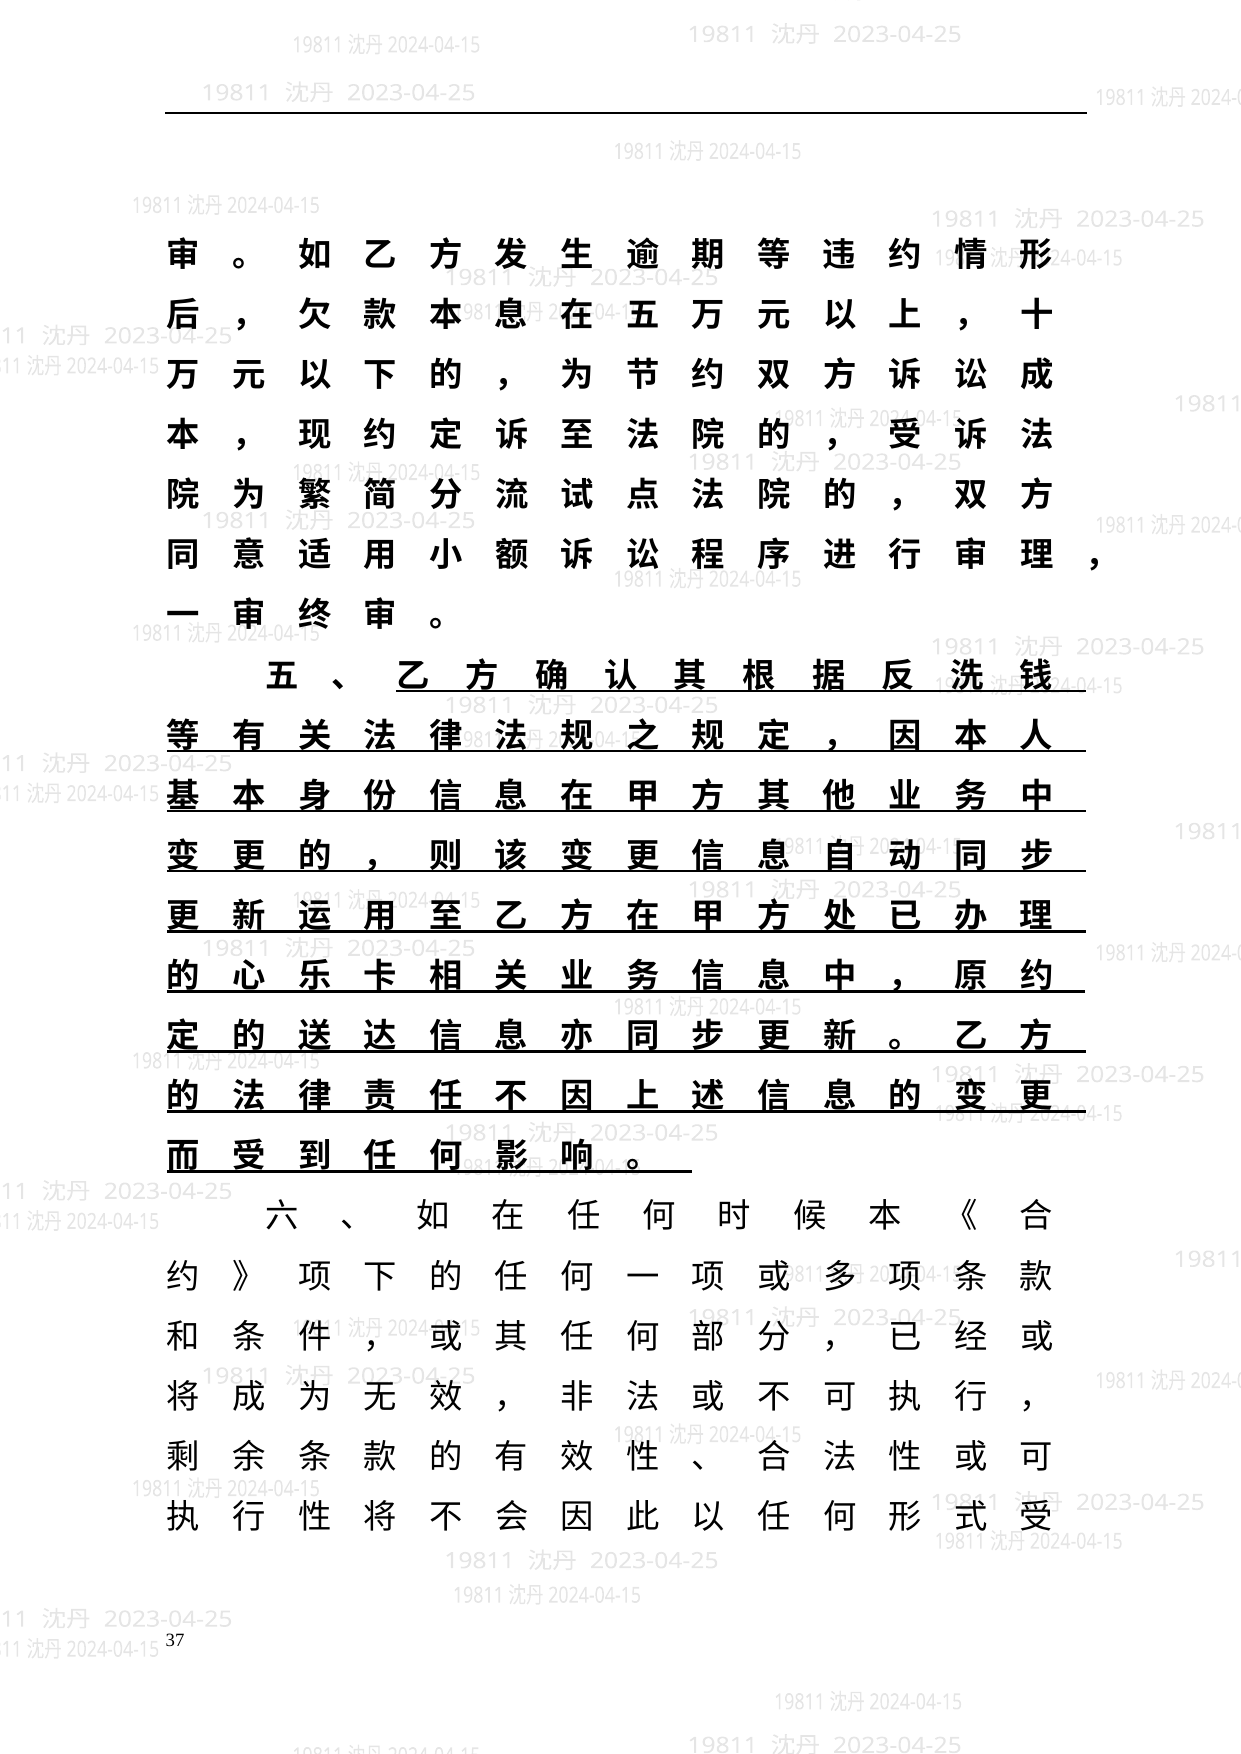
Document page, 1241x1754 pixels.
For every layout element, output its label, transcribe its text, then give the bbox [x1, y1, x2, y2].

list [167, 222, 1085, 642]
list 乙方确认其根据反洗钱等有关法律法规之规定，因本人基本身份信息在甲方其他业务中变更的，则该变更信息自动同步更新运用至乙方在甲方处已办理的心乐卡相关业务信息中，原约定的送达信息亦同步更新。乙方的法律责任不因上述信息的变更而受到任何影响。 [167, 993, 1085, 1050]
list 乙方确认其根据反洗钱等有关法律法规之规定，因本人基本身份信息在甲方其他业务中变更的，则该变更信息自动同步更新运用至乙方在甲方处已办理的心乐卡相关业务信息中，原约定的送达信息亦同步更新。乙方的法律责任不因上述信息的变更而受到任何影响。 [167, 1053, 1085, 1110]
list 乙方确认其根据反洗钱等有关法律法规之规定，因本人基本身份信息在甲方其他业务中变更的，则该变更信息自动同步更新运用至乙方在甲方处已办理的心乐卡相关业务信息中，原约定的送达信息亦同步更新。乙方的法律责任不因上述信息的变更而受到任何影响。 [167, 752, 1085, 810]
list 乙方确认其根据反洗钱等有关法律法规之规定，因本人基本身份信息在甲方其他业务中变更的，则该变更信息自动同步更新运用至乙方在甲方处已办理的心乐卡相关业务信息中，原约定的送达信息亦同步更新。乙方的法律责任不因上述信息的变更而受到任何影响。 [167, 1113, 1085, 1183]
list 乙方确认其根据反洗钱等有关法律法规之规定，因本人基本身份信息在甲方其他业务中变更的，则该变更信息自动同步更新运用至乙方在甲方处已办理的心乐卡相关业务信息中，原约定的送达信息亦同步更新。乙方的法律责任不因上述信息的变更而受到任何影响。 [167, 933, 1085, 990]
list 乙方确认其根据反洗钱等有关法律法规之规定，因本人基本身份信息在甲方其他业务中变更的，则该变更信息自动同步更新运用至乙方在甲方处已办理的心乐卡相关业务信息中，原约定的送达信息亦同步更新。乙方的法律责任不因上述信息的变更而受到任何影响。 [167, 872, 1085, 930]
list 乙方确认其根据反洗钱等有关法律法规之规定，因本人基本身份信息在甲方其他业务中变更的，则该变更信息自动同步更新运用至乙方在甲方处已办理的心乐卡相关业务信息中，原约定的送达信息亦同步更新。乙方的法律责任不因上述信息的变更而受到任何影响。 [167, 812, 1085, 870]
list 乙方确认其根据反洗钱等有关法律法规之规定，因本人基本身份信息在甲方其他业务中变更的，则该变更信息自动同步更新运用至乙方在甲方处已办理的心乐卡相关业务信息中，原约定的送达信息亦同步更新。乙方的法律责任不因上述信息的变更而受到任何影响。 [167, 642, 1085, 750]
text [167, 1183, 1085, 1544]
